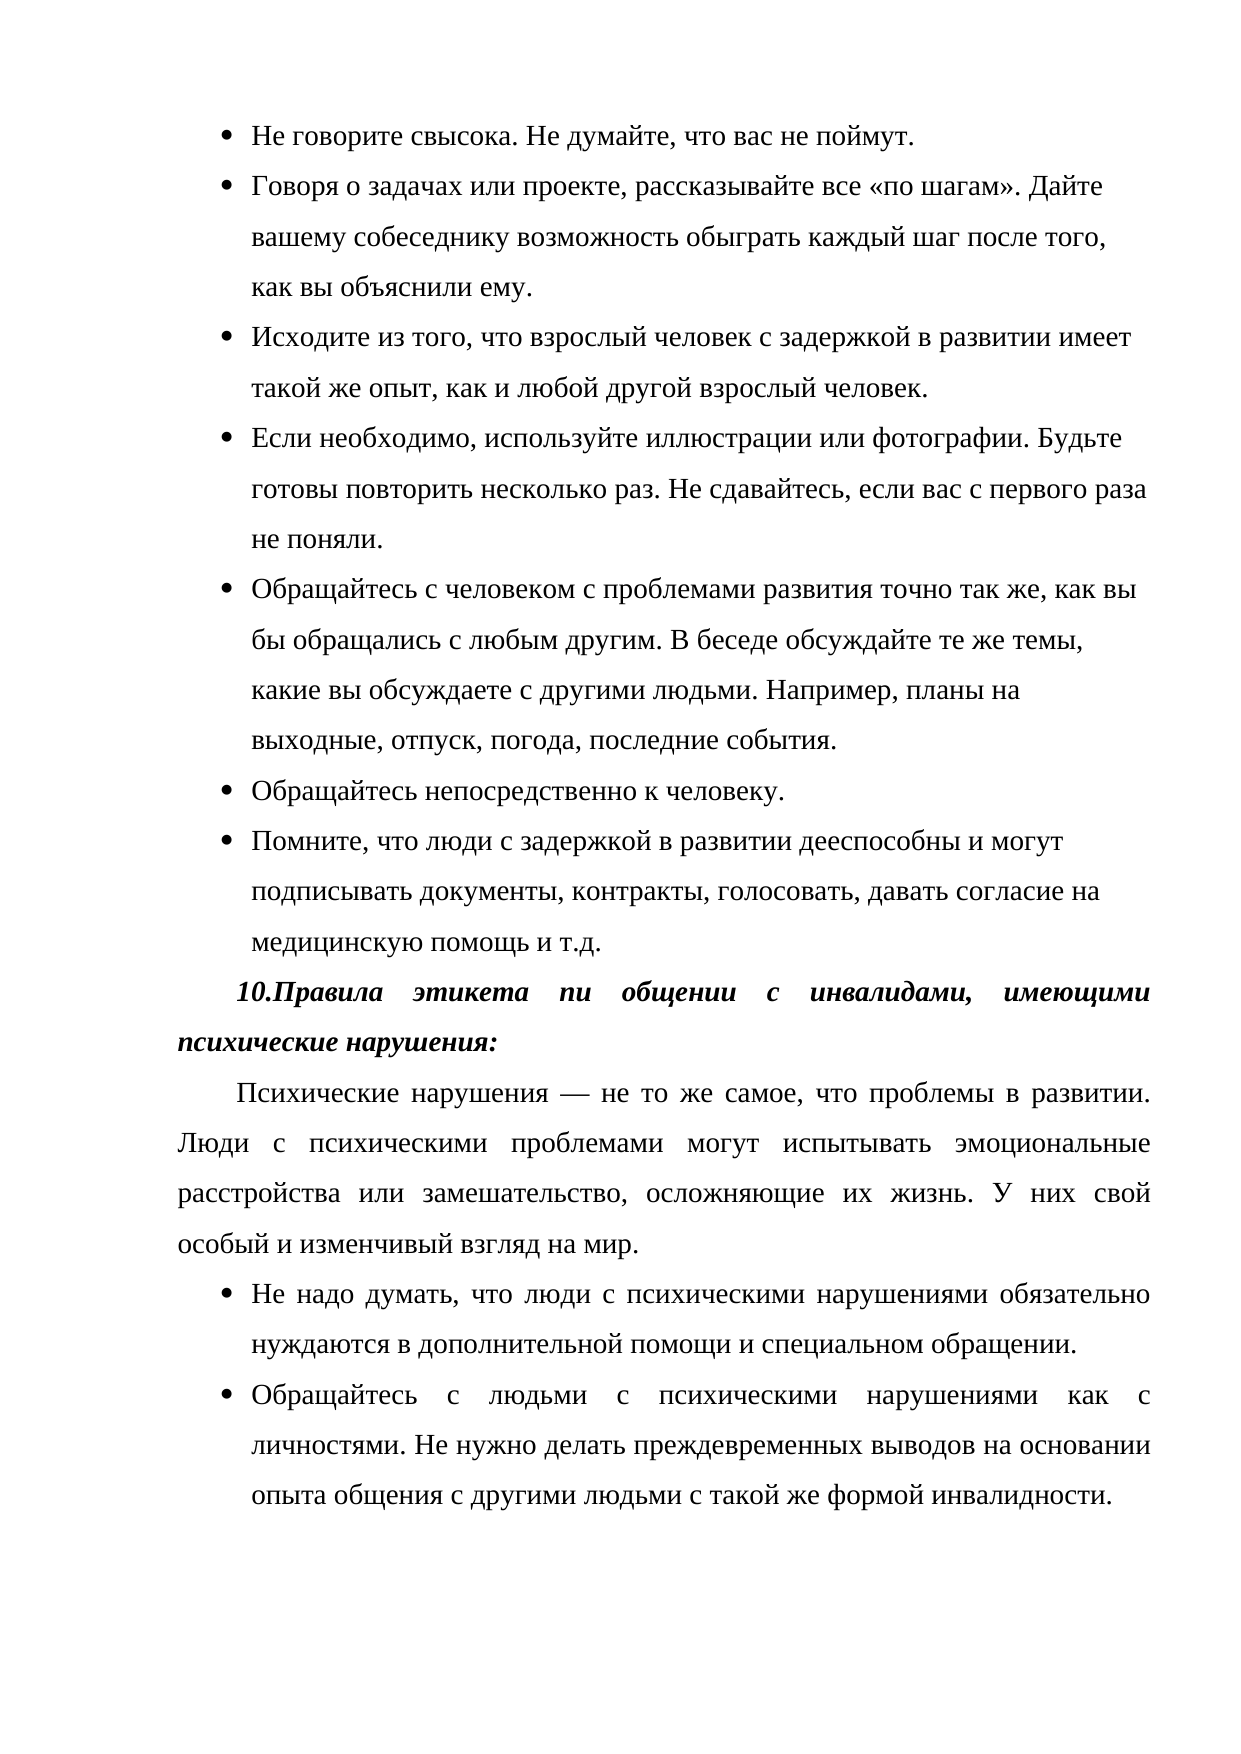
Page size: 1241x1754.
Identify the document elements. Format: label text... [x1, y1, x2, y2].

list Обращайтесь непосредственно к человеку. [222, 773, 1152, 806]
list Говоря о задачах или проекте, рассказывайте все «по шагам». Дайте вашему собеседнику возможность обыграть каждый шаг после того, как вы объяснили ему. [222, 168, 1152, 303]
text Психические нарушения — не то же самое, что проблемы в развитии. Люди с психическими проблемами могут испытывать эмоциональные расстройства или замешательство, осложняющие их жизнь. У них свой особый и изменчивый взгляд на мир. [177, 1075, 1152, 1259]
list Исходите из того, что взрослый человек с задержкой в развитии имеет такой же опыт, как и любой другой взрослый человек. [222, 319, 1152, 403]
list Обращайтесь с человеком с проблемами развития точно так же, как вы бы обращались с любым другим. В беседе обсуждайте те же темы, какие вы обсуждаете с другими людьми. Например, планы на выходные, отпуск, погода, последние события. [222, 571, 1152, 756]
list Если необходимо, используйте иллюстрации или фотографии. Будьте готовы повторить несколько раз. Не сдавайтесь, если вас с первого раза не поняли. [222, 420, 1152, 554]
list Обращайтесь с людьми с психическими нарушениями как с личностями. Не нужно делать преждевременных выводов на основании опыта общения с другими людьми с такой же формой инвалидности. [222, 1377, 1152, 1511]
list Помните, что люди с задержкой в развитии дееспособны и могут подписывать документы, контракты, голосовать, давать согласие на медицинскую помощь и т.д. [222, 823, 1152, 957]
list Не надо думать, что люди с психическими нарушениями обязательно нуждаются в дополнительной помощи и специальном обращении. [222, 1276, 1152, 1360]
text 10.Правила этикета пи общении с инвалидами, имеющими психические нарушения: [177, 974, 1152, 1058]
list Не говорите свысока. Не думайте, что вас не поймут. [222, 118, 1152, 152]
